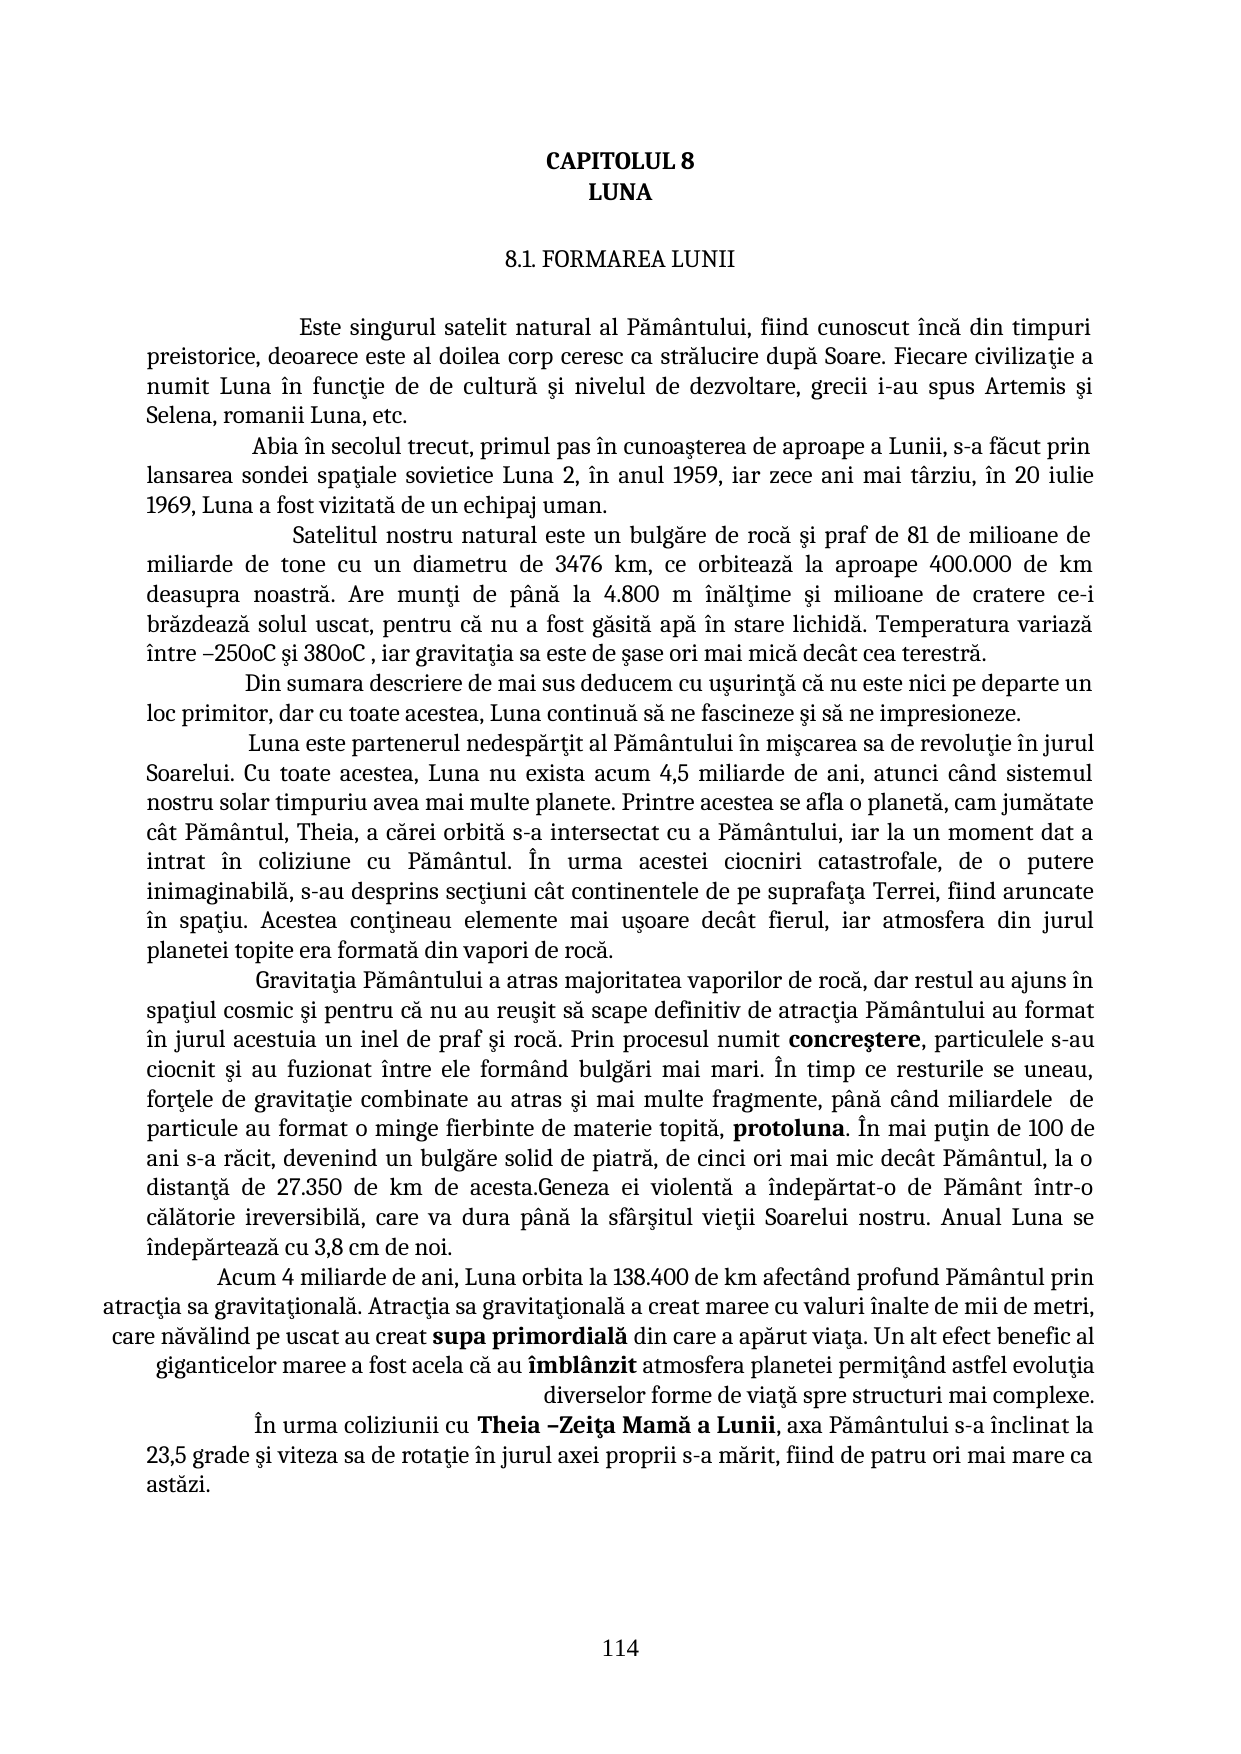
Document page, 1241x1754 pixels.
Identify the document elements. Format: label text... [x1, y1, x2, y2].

text Din sumara descriere de mai sus deducem cu uşurinţă că nu este nici pe departe un loc primitor, dar cu toate acestea, Luna continuă să ne fascineze şi să ne impresioneze. [146, 669, 1095, 728]
text Luna este partenerul nedespărţit al Pământului în mişcarea sa de revoluţie în jurul Soarelui. Cu toate acestea, Luna nu exista acum 4,5 miliarde de ani, atunci când sistemul nostru solar timpuriu avea mai multe planete. Printre acestea se afla o planetă, cam jumătate cât Pământul, Theia, a cărei orbită s-a intersectat cu a Pământului, iar la un moment dat a intrat în coliziune cu Pământul. În urma acestei ciocniri catastrofale, de o putere inimaginabilă, s-au desprins secţiuni cât continentele de pe suprafaţa Terrei, fiind aruncate în spaţiu. Acestea conţineau elemente mai uşoare decât fierul, iar atmosfera din jurul planetei topite era formată din vapori de rocă. [146, 729, 1095, 965]
text Acum 4 miliarde de ani, Luna orbita la 138.400 de km afectând profund Pământul prin atracţia sa gravitaţională. Atracţia sa gravitaţională a creat maree cu valuri înalte de mii de metri, care năvălind pe uscat au creat supa primordială din care a apărut viaţa. Un alt efect benefic al giganticelor maree a fost acela că au îmblânzit atmosfera planetei permiţând astfel evoluţia diverselor forme de viaţă spre structuri mai complexe. [72, 1262, 1094, 1409]
text Satelitul nostru natural este un bulgăre de rocă şi praf de 81 de milioane de miliarde de tone cu un diametru de 3476 km, ce orbitează la aproape 400.000 de km deasupra noastră. Are munţi de până la 4.800 m înălţime şi milioane de cratere ce-i brăzdează solul uscat, pentru că nu a fost găsită apă în stare lichidă. Temperatura variază între –250oC şi 380oC , iar gravitaţia sa este de şase ori mai mică decât cea terestră. [146, 521, 1095, 668]
text Abia în secolul trecut, primul pas în cunoaşterea de aproape a Lunii, s-a făcut prin lansarea sondei spaţiale sovietice Luna 2, în anul 1959, iar zece ani mai târziu, în 20 iulie 1969, Luna a fost vizitată de un echipaj uman. [146, 432, 1095, 519]
subtitle LUNA [203, 178, 1037, 207]
text În urma coliziunii cu Theia –Zeiţa Mamă a Lunii, axa Pământului s-a înclinat la 23,5 grade şi viteza sa de rotaţie în jurul axei proprii s-a mărit, fiind de patru ori mai mare ca astăzi. [146, 1411, 1095, 1499]
text Este singurul satelit natural al Pământului, fiind cunoscut încă din timpuri preistorice, deoarece este al doilea corp ceresc ca strălucire după Soare. Fiecare civilizaţie a numit Luna în funcţie de de cultură şi nivelul de dezvoltare, grecii i-au spus Artemis şi Selena, romanii Luna, etc. [146, 313, 1095, 430]
text Gravitaţia Pământului a atras majoritatea vaporilor de rocă, dar restul au ajuns în spaţiul cosmic şi pentru că nu au reuşit să scape definitiv de atracţia Pământului au format în jurul acestuia un inel de praf şi rocă. Prin procesul numit concreştere, particulele s-au ciocnit şi au fuzionat între ele formând bulgări mai mari. În timp ce resturile se uneau, forţele de gravitaţie combinate au atras şi mai multe fragmente, până când miliardele de particule au format o minge fierbinte de materie topită, protoluna. În mai puţin de 100 de ani s-a răcit, devenind un bulgăre solid de piatră, de cinci ori mai mic decât Pământul, la o distanţă de 27.350 de km de acesta.Geneza ei violentă a îndepărtat-o de Pământ într-o călătorie ireversibilă, care va dura până la sfârşitul vieţii Soarelui nostru. Anual Luna se îndepărtează cu 3,8 cm de noi. [146, 966, 1095, 1261]
subtitle CAPITOLUL 8 [72, 147, 1168, 176]
text 8.1. FORMAREA LUNII [153, 245, 1087, 274]
